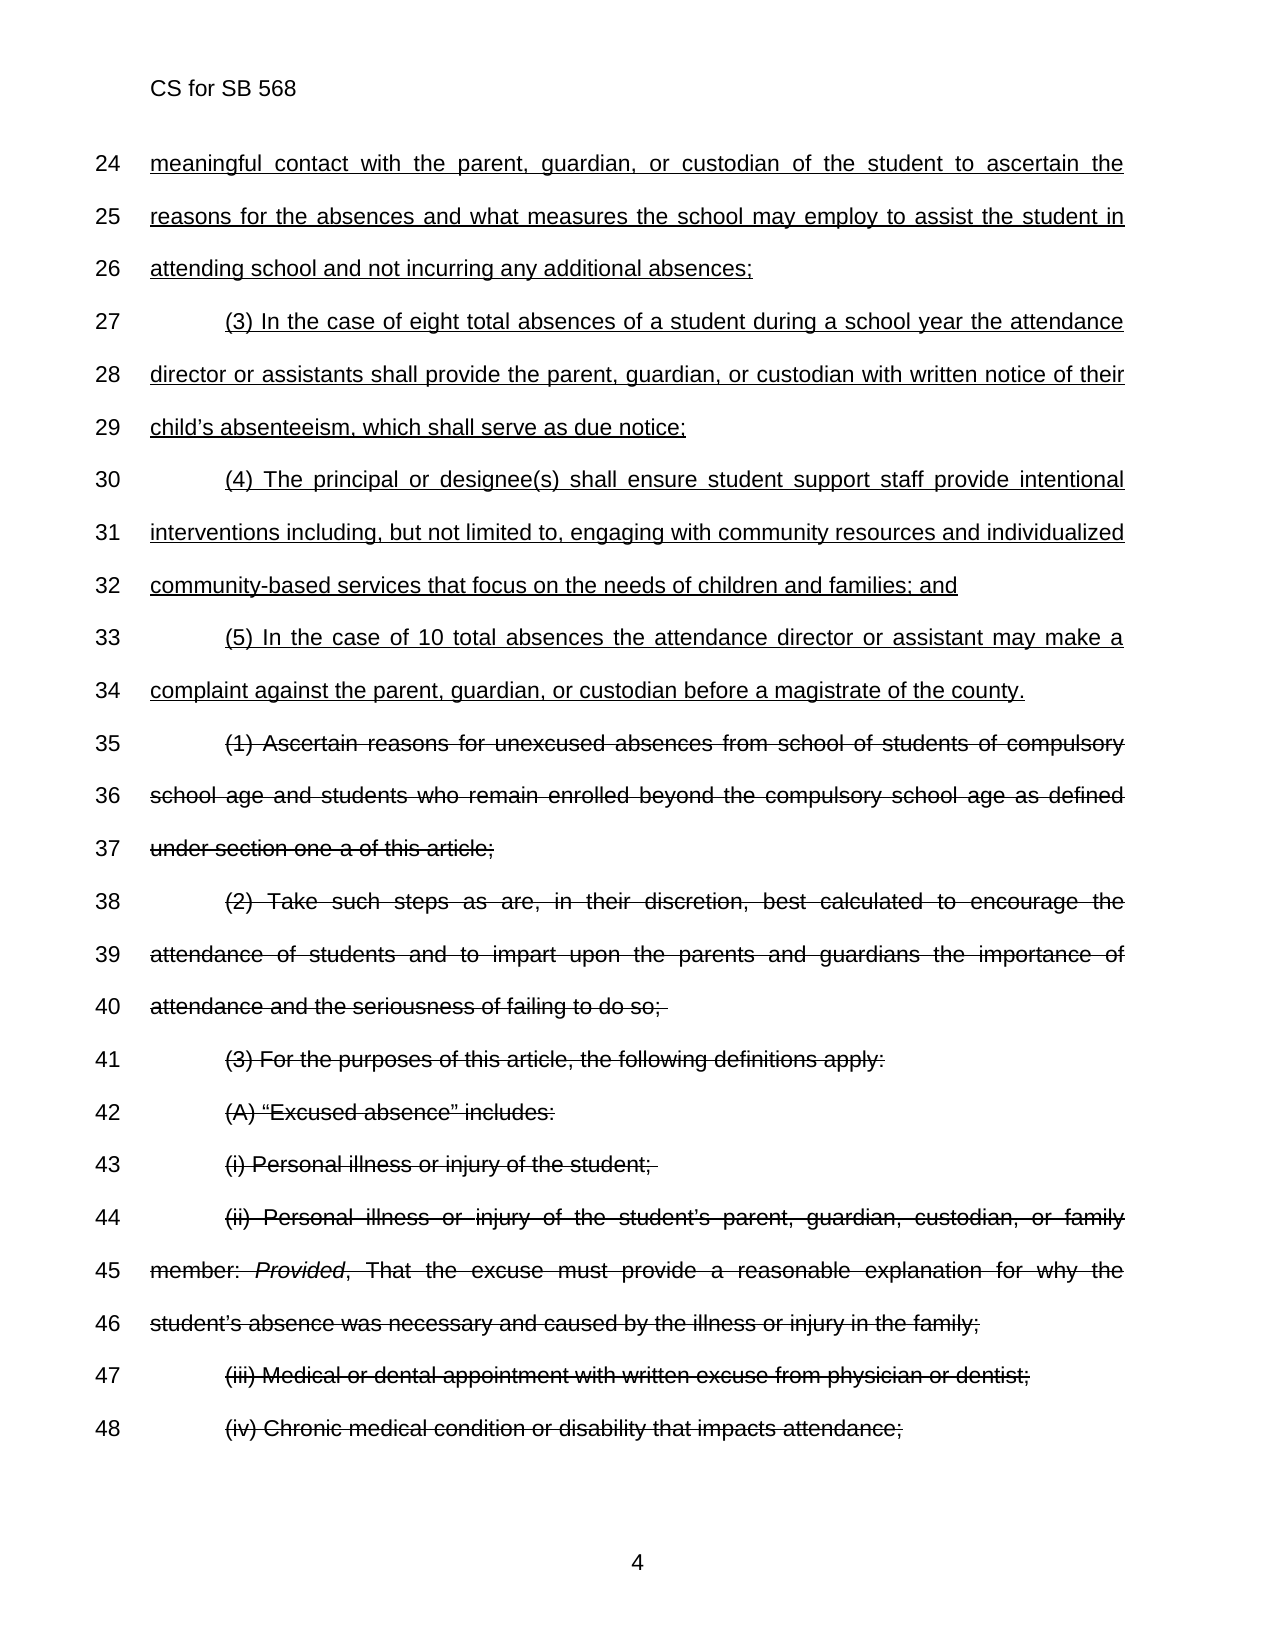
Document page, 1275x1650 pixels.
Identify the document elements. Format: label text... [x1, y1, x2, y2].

text (iii) Medical or dental appointment with written excuse from physician or dentist; [150, 1362, 1125, 1389]
text (4) The principal or designee(s) shall ensure student support staff provide intentional interventions including, but not limited to, engaging with community resources and individualized community-based services that focus on the needs of children and families; and [150, 543, 1125, 598]
text (3) For the purposes of this article, the following definitions apply: [150, 1046, 1125, 1072]
text (1) Ascertain reasons for unexcused absences from school of students of compulsory school age and students who remain enrolled beyond the compulsory school age as defined under section one-a of this article; [150, 730, 1125, 797]
text (4) The principal or designee(s) shall ensure student support staff provide intentional interventions including, but not limited to, engaging with community resources and individualized community-based services that focus on the needs of children and families; and [150, 466, 1125, 542]
text (3) In the case of eight total absences of a student during a school year the attendance director or assistants shall provide the parent, guardian, or custodian with written notice of their child’s absenteeism, which shall serve as due notice; [150, 385, 1125, 440]
text (2) Take such steps as are, in their discretion, best calculated to encourage the attendance of students and to impart upon the parents and guardians the importance of attendance and the seriousness of failing to do so; [150, 956, 1125, 1020]
text (i) Personal illness or injury of the student; [150, 1151, 1125, 1178]
text (ii) Personal illness or injury of the student’s parent, guardian, custodian, or family member: Provided, That the excuse must provide a reasonable explanation for why the student’s absence was necessary and caused by the illness or injury in the family; [150, 1204, 1125, 1336]
text (1) Ascertain reasons for unexcused absences from school of students of compulsory school age and students who remain enrolled beyond the compulsory school age as defined under section one-a of this article; [150, 798, 1125, 862]
text (3) In the case of eight total absences of a student during a school year the attendance director or assistants shall provide the parent, guardian, or custodian with written notice of their child’s absenteeism, which shall serve as due notice; [150, 308, 1125, 384]
text (5) In the case of 10 total absences the attendance director or assistant may make a complaint against the parent, guardian, or custodian before a magistrate of the county. [150, 624, 1125, 703]
text (2) Take such steps as are, in their discretion, best calculated to encourage the attendance of students and to impart upon the parents and guardians the importance of attendance and the seriousness of failing to do so; [150, 888, 1125, 955]
text (iv) Chronic medical condition or disability that impacts attendance; [150, 1415, 1125, 1441]
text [150, 150, 1125, 225]
text (A) “Excused absence” includes: [150, 1099, 1125, 1125]
